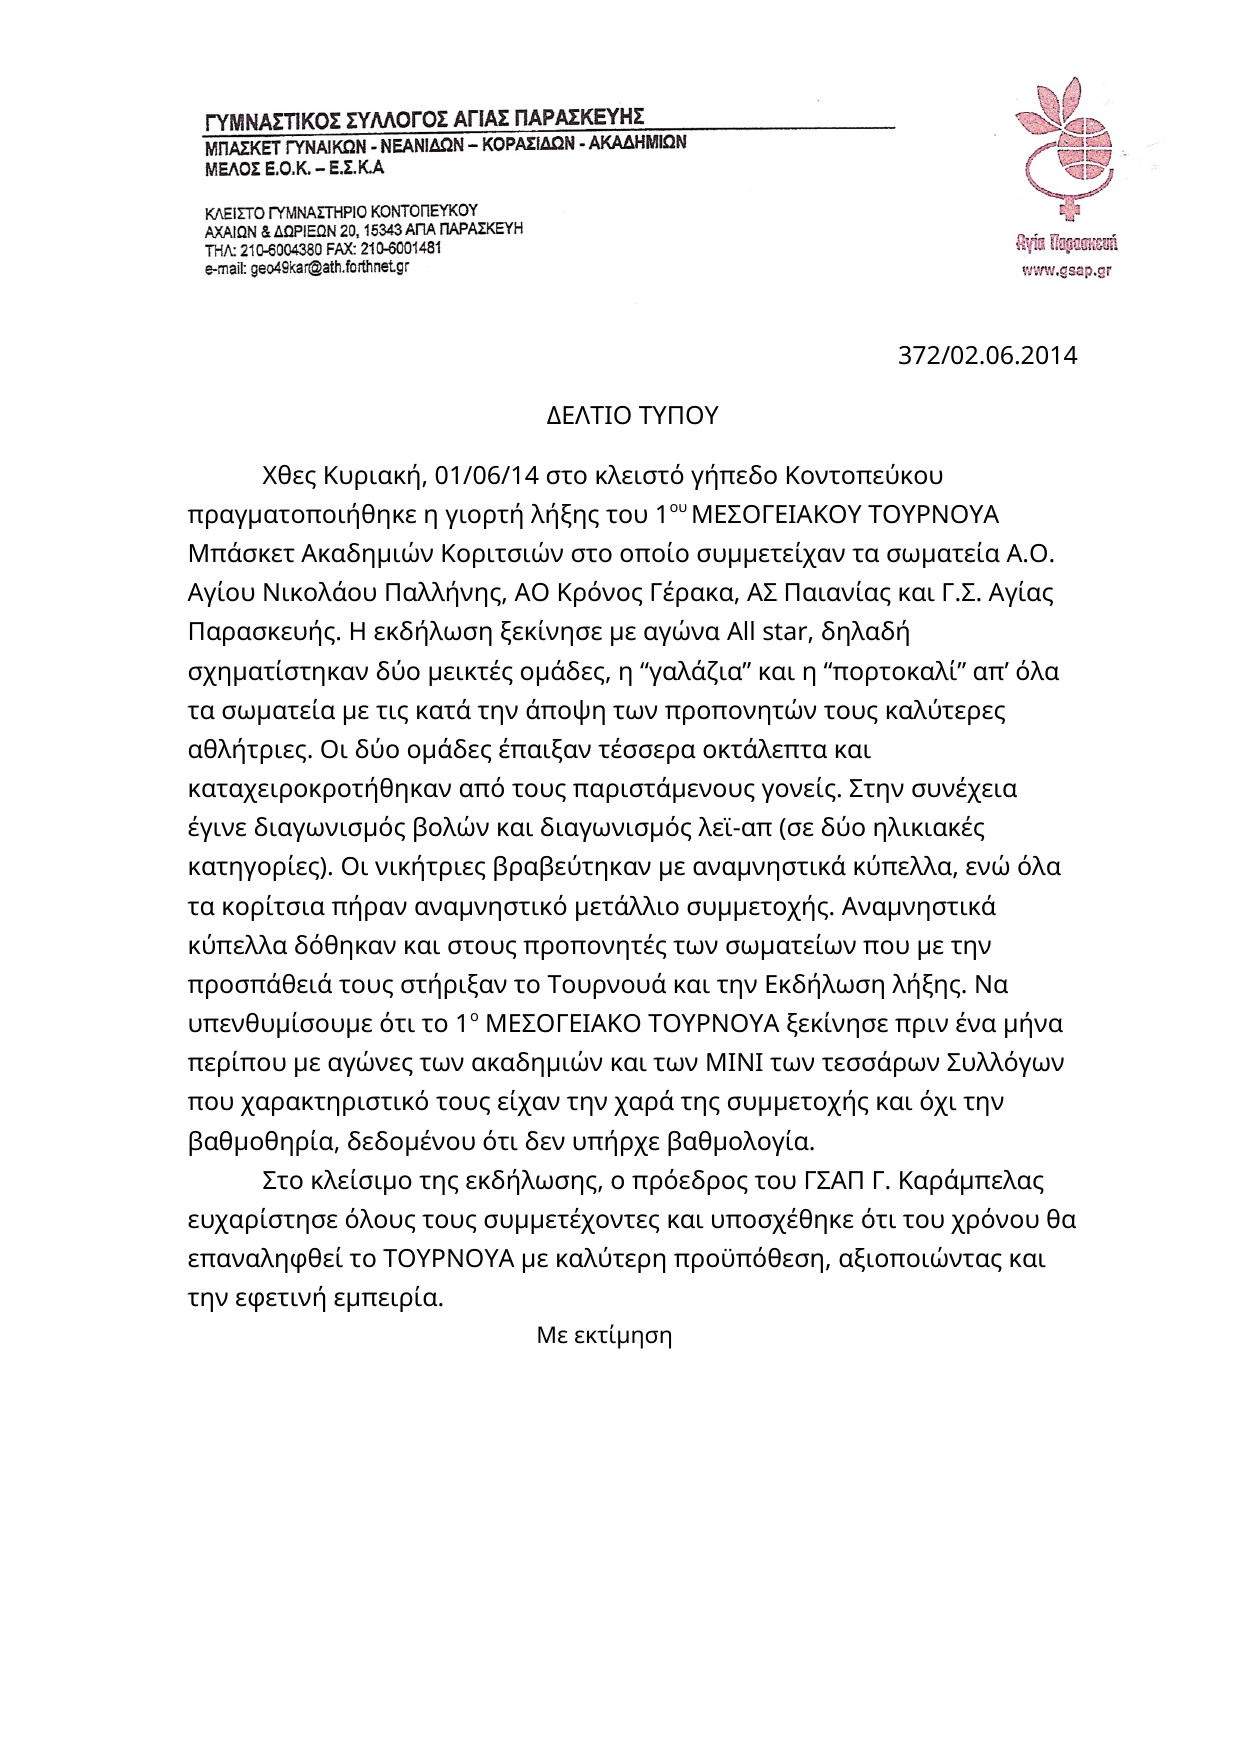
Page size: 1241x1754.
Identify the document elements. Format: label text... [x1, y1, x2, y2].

text ΔΕΛΤΙΟ ΤΥΠΟΥ [187, 397, 1078, 431]
text Με εκτίμηση [187, 1319, 1078, 1350]
text Χθες Κυριακή, 01/06/14 στο κλειστό γήπεδο Κοντοπεύκου πραγματοποιήθηκε η γιορτή λήξης του 1ου ΜΕΣΟΓΕΙΑΚΟΥ ΤΟΥΡΝΟΥΑ Μπάσκετ Ακαδημιών Κοριτσιών στο οποίο συμμετείχαν τα σωματεία Α.Ο. Αγίου Νικολάου Παλλήνης, ΑΟ Κρόνος Γέρακα, ΑΣ Παιανίας και Γ.Σ. Αγίας Παρασκευής. Η εκδήλωση ξεκίνησε με αγώνα All star, δηλαδή σχηματίστηκαν δύο μεικτές ομάδες, η “γαλάζια” και η “πορτοκαλί” απ’ όλα τα σωματεία με τις κατά την άποψη των προπονητών τους καλύτερες αθλήτριες. Οι δύο ομάδες έπαιξαν τέσσερα οκτάλεπτα και καταχειροκροτήθηκαν από τους παριστάμενους γονείς. Στην συνέχεια έγινε διαγωνισμός βολών και διαγωνισμός λεϊ-απ (σε δύο ηλικιακές κατηγορίες). Οι νικήτριες βραβεύτηκαν με αναμνηστικά κύπελλα, ενώ όλα τα κορίτσια πήραν αναμνηστικό μετάλλιο συμμετοχής. Αναμνηστικά κύπελλα δόθηκαν και στους προπονητές των σωματείων που με την προσπάθειά τους στήριξαν το Τουρνουά και την Εκδήλωση λήξης. Να υπενθυμίσουμε ότι το 1ο ΜΕΣΟΓΕΙΑΚΟ ΤΟΥΡΝΟΥΑ ξεκίνησε πριν ένα μήνα περίπου με αγώνες των ακαδημιών και των ΜΙΝΙ των τεσσάρων Συλλόγων που χαρακτηριστικό τους είχαν την χαρά της συμμετοχής και όχι την βαθμοθηρία, δεδομένου ότι δεν υπήρχε βαθμολογία. [187, 457, 1078, 1157]
text Στο κλείσιμο της εκδήλωσης, ο πρόεδρος του ΓΣΑΠ Γ. Καράμπελας ευχαρίστησε όλους τους συμμετέχοντες και υποσχέθηκε ότι του χρόνου θα επαναληφθεί το ΤΟΥΡΝΟΥΑ με καλύτερη προϋπόθεση, αξιοποιώντας και την εφετινή εμπειρία. [187, 1162, 1078, 1314]
text 372/02.06.2014 [187, 337, 1078, 371]
picture [187, 59, 1166, 313]
